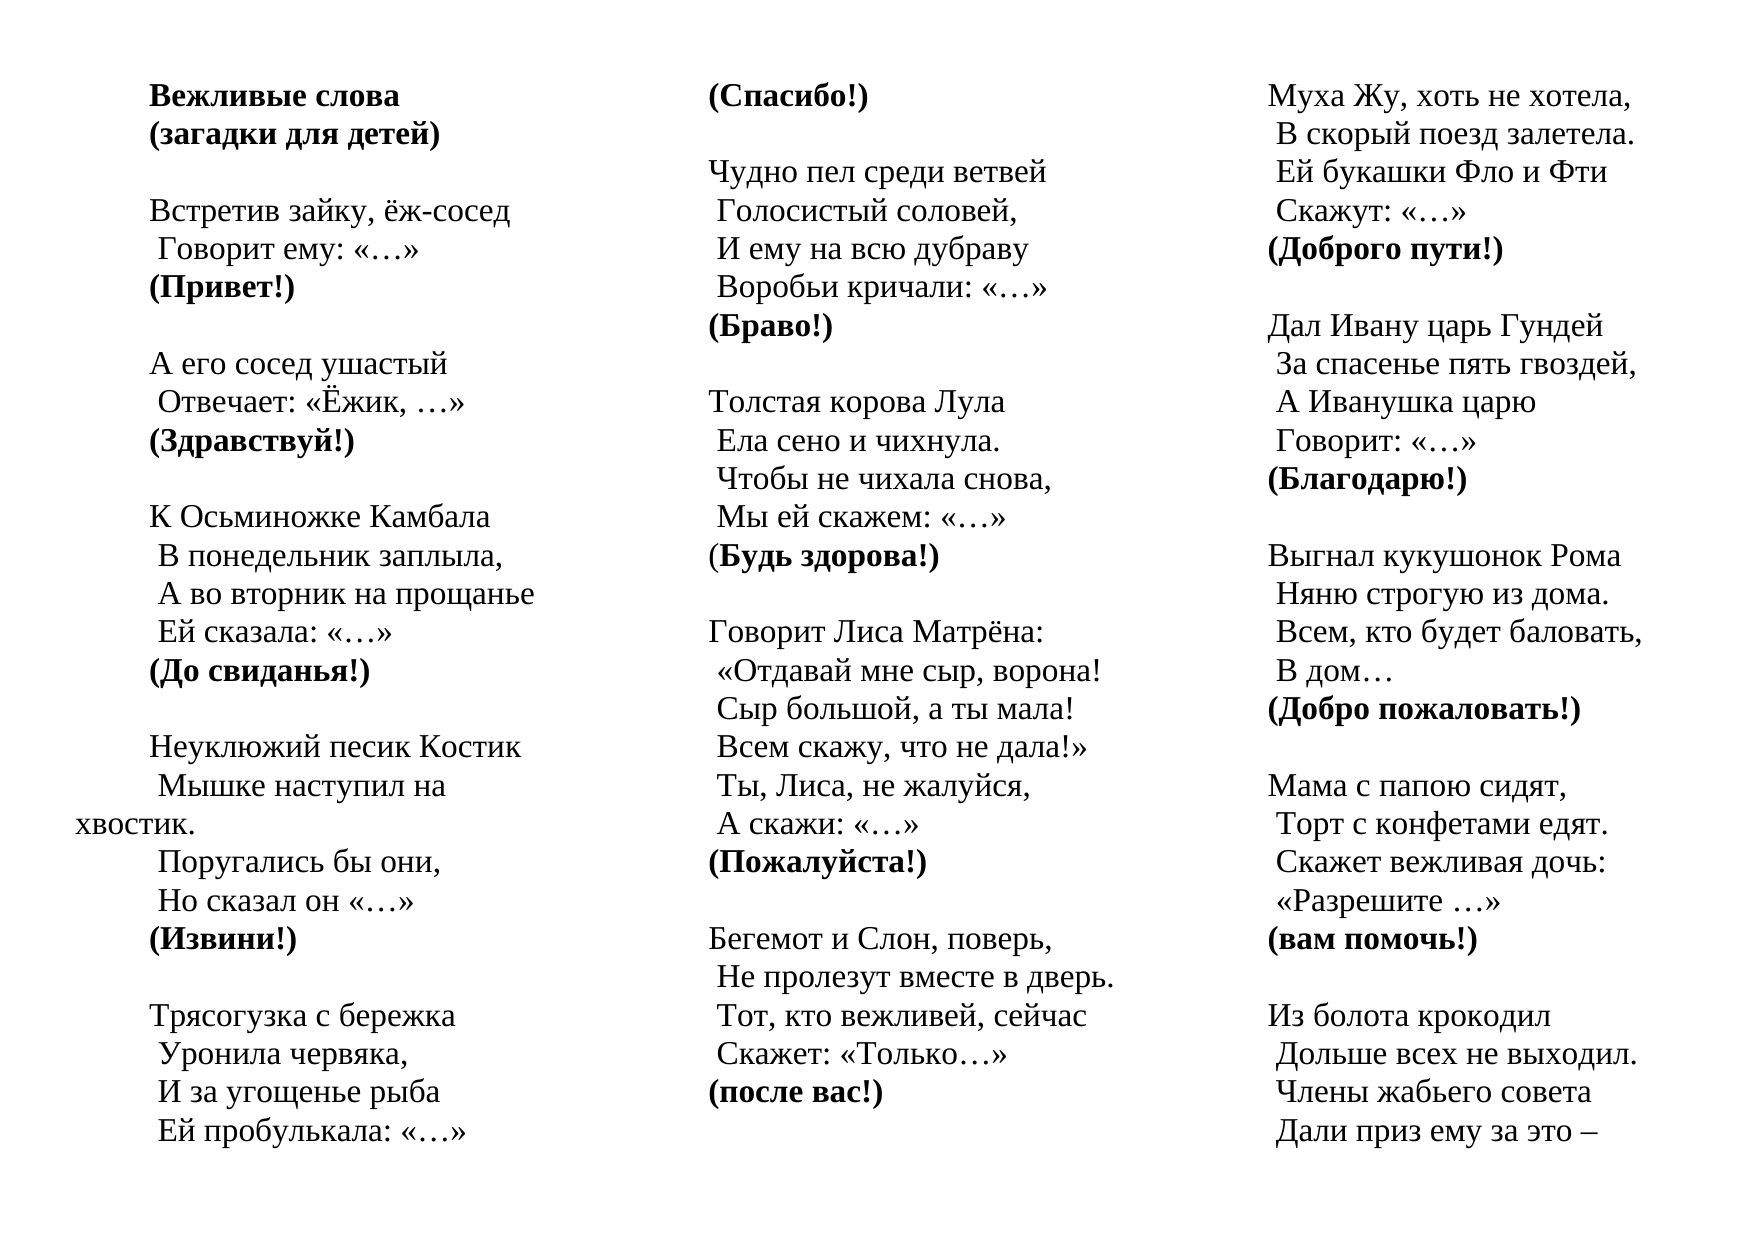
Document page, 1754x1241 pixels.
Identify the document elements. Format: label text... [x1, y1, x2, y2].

text Дали приз ему за это – [1193, 1110, 1679, 1148]
text А скажи: «…» [634, 803, 1119, 842]
text Поругались бы они, [75, 842, 560, 880]
text В скорый поезд залетела. [1193, 113, 1679, 152]
text Тот, кто вежливей, сейчас [634, 995, 1119, 1033]
text А Иванушка царю [1193, 382, 1679, 420]
text Трясогузка с бережка [75, 995, 560, 1033]
text За спасенье пять гвоздей, [1193, 343, 1679, 382]
text (после вас!) [634, 1072, 1119, 1110]
text Мама с папою сидят, [1193, 765, 1679, 803]
text (Добро пожаловать!) [1193, 688, 1679, 727]
text Говорит ему: «…» [75, 228, 560, 267]
text (загадки для детей) [75, 113, 560, 152]
text В понедельник заплыла, [75, 535, 560, 573]
text А во вторник на прощанье [75, 573, 560, 612]
text (Доброго пути!) [1193, 228, 1679, 267]
text Говорит: «…» [1193, 420, 1679, 458]
text Неуклюжий песик Костик [75, 727, 560, 765]
text Ты, Лиса, не жалуйся, [634, 765, 1119, 803]
text Дал Ивану царь Гундей [1193, 305, 1679, 343]
text Встретив зайку, ёж-сосед [75, 190, 560, 228]
text И за угощенье рыба [75, 1072, 560, 1110]
text Уронила червяка, [75, 1033, 560, 1072]
text Не пролезут вместе в дверь. [634, 957, 1119, 995]
text Муха Жу, хоть не хотела, [1193, 75, 1679, 113]
text Голосистый соловей, [634, 190, 1119, 228]
text Няню строгую из дома. [1193, 573, 1679, 612]
text (Браво!) [634, 305, 1119, 343]
text Мы ей скажем: «…» [634, 497, 1119, 535]
text (Пожалуйста!) [634, 842, 1119, 880]
text Дольше всех не выходил. [1193, 1033, 1679, 1072]
text Мышке наступил на хвостик. [75, 765, 560, 842]
text Ела сено и чихнула. [634, 420, 1119, 458]
text Ей букашки Фло и Фти [1193, 152, 1679, 190]
text Скажет: «Только…» [634, 1033, 1119, 1072]
text «Разрешите …» [1193, 880, 1679, 918]
text (До свиданья!) [75, 650, 560, 688]
text Отвечает: «Ёжик, …» [75, 382, 560, 420]
text Бегемот и Слон, поверь, [634, 918, 1119, 957]
text Говорит Лиса Матрёна: [634, 612, 1119, 650]
text К Осьминожке Камбала [75, 497, 560, 535]
text Сыр большой, а ты мала! [634, 688, 1119, 727]
text (Будь здорова!) [634, 535, 1119, 573]
text Толстая корова Лула [634, 382, 1119, 420]
text Скажет вежливая дочь: [1193, 842, 1679, 880]
text (Извини!) [75, 918, 560, 957]
text Скажут: «…» [1193, 190, 1679, 228]
text Всем скажу, что не дала!» [634, 727, 1119, 765]
text (вам помочь!) [1193, 918, 1679, 957]
text Выгнал кукушонок Рома [1193, 535, 1679, 573]
text (Спасибо!) [634, 75, 1119, 113]
text «Отдавай мне сыр, ворона! [634, 650, 1119, 688]
text (Благодарю!) [1193, 458, 1679, 497]
text Но сказал он «…» [75, 880, 560, 918]
text А его сосед ушастый [75, 343, 560, 382]
text (Привет!) [75, 267, 560, 305]
text Из болота крокодил [1193, 995, 1679, 1033]
text И ему на всю дубраву [634, 228, 1119, 267]
text Ей пробулькала: «…» [75, 1110, 560, 1148]
text В дом… [1193, 650, 1679, 688]
text Воробьи кричали: «…» [634, 267, 1119, 305]
text Члены жабьего совета [1193, 1072, 1679, 1110]
text Чудно пел среди ветвей [634, 152, 1119, 190]
text Торт с конфетами едят. [1193, 803, 1679, 842]
text Всем, кто будет баловать, [1193, 612, 1679, 650]
text (Здравствуй!) [75, 420, 560, 458]
text Чтобы не чихала снова, [634, 458, 1119, 497]
text Вежливые слова [75, 75, 560, 113]
text Ей сказала: «…» [75, 612, 560, 650]
